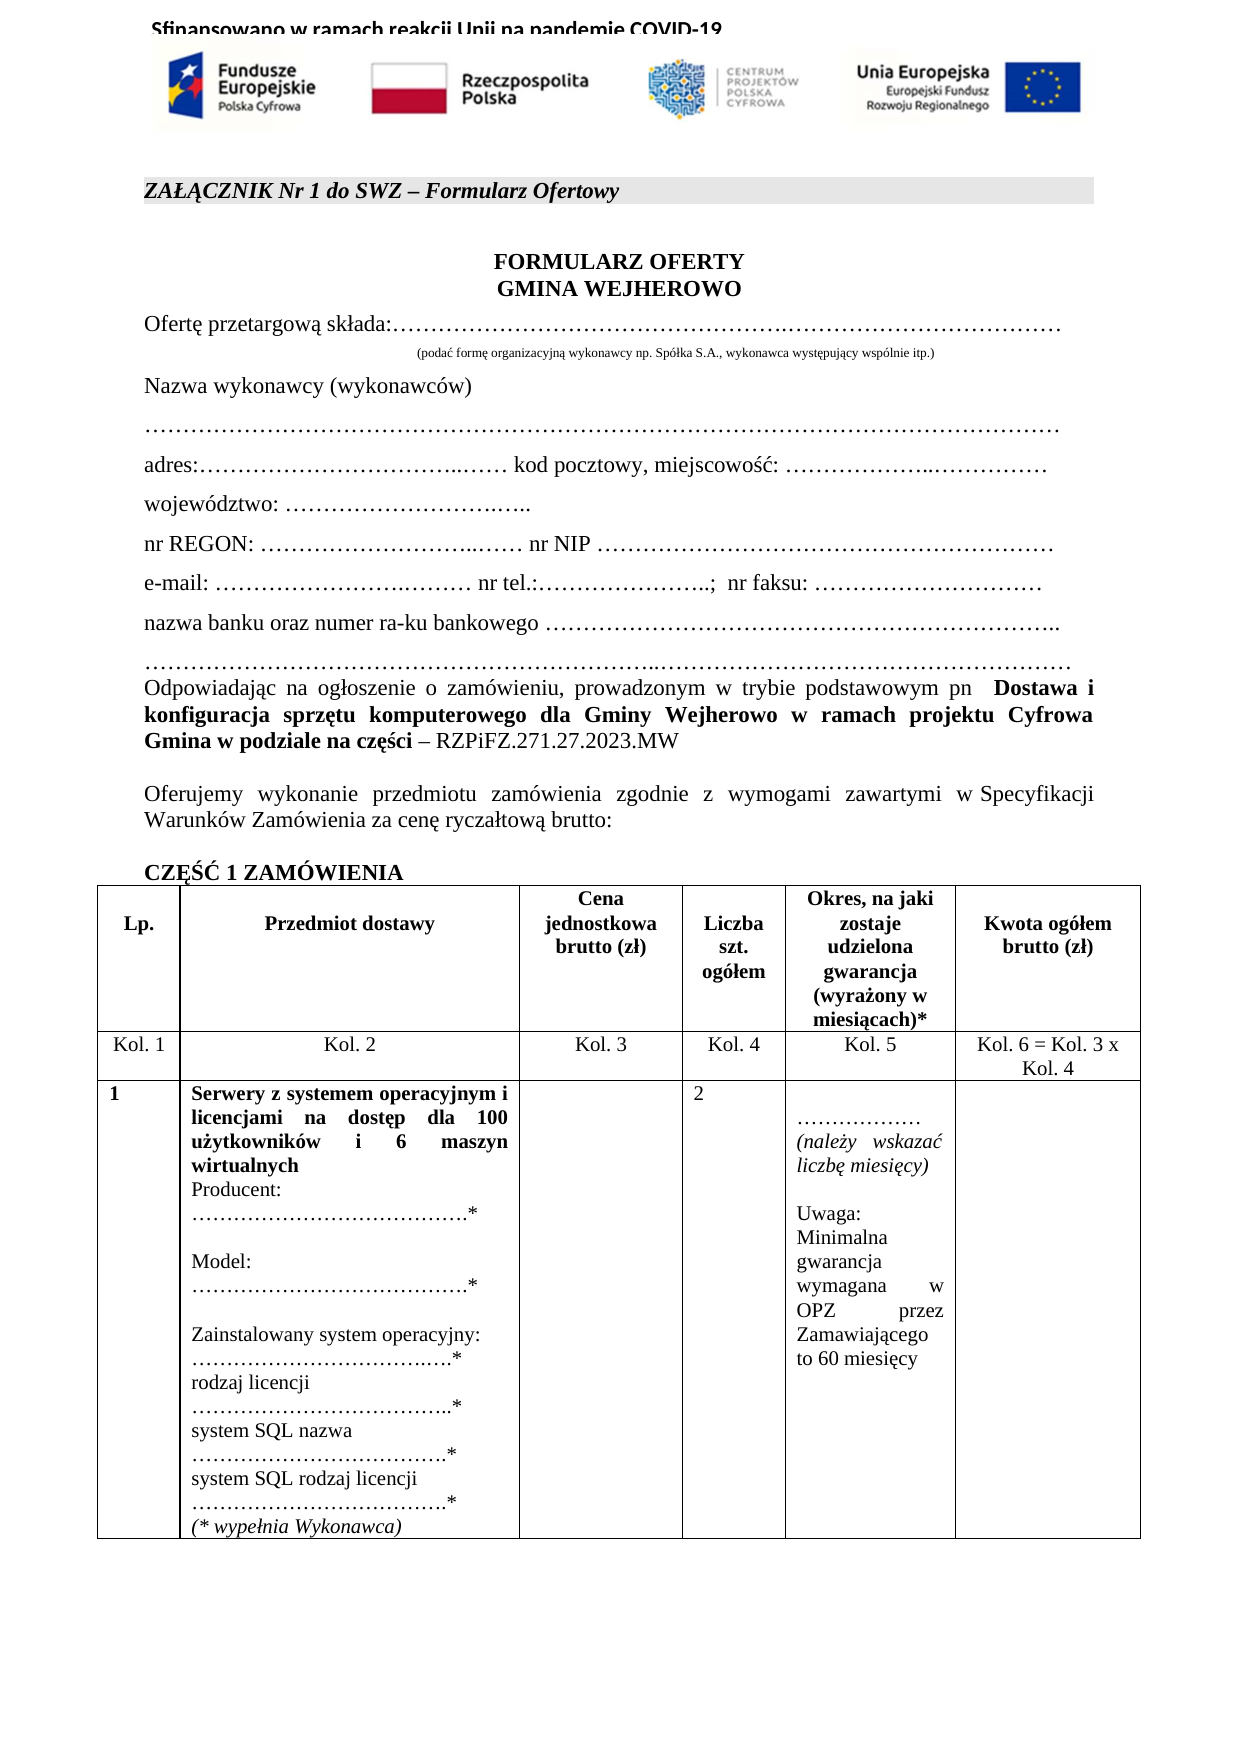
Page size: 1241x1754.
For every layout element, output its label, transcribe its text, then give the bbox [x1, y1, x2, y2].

text …………………………………………………………..……………………………………………… [144, 648, 1094, 674]
text ………………………………………………………………………………………………………… [144, 411, 1094, 438]
table_cell Kol. 5 [786, 1032, 955, 1080]
text adres:……………………………..…… kod pocztowy, miejscowość: ………………..…………… [144, 451, 1094, 477]
table_cell 2 [683, 1081, 785, 1538]
table_header Kwota ogółem brutto (zł) [956, 886, 1140, 1031]
text CZĘŚĆ 1 ZAMÓWIENIA [144, 859, 1094, 885]
text Ofertę przetargową składa:…………………………………………….……………………………… (podać formę organizacyjną wykonawcy np. Spółka S.A., wykonawca występujący wspólnie itp.) [144, 301, 1094, 372]
text województwo: ……………………….….. [144, 490, 1094, 517]
table_cell 1 [98, 1081, 179, 1538]
text GMINA WEJHEROWO [144, 274, 1094, 301]
table_cell Kol. 3 [520, 1032, 682, 1080]
text Odpowiadając na ogłoszenie o zamówieniu, prowadzonym w trybie podstawowym pn Dostawa i konfiguracja sprzętu komputerowego dla Gminy Wejherowo w ramach projektu Cyfrowa Gmina w podziale na części – RZPiFZ.271.27.2023.MW [144, 674, 1094, 753]
table_header Przedmiot dostawy [181, 886, 519, 1031]
table_cell Kol. 6 = Kol. 3 x Kol. 4 [956, 1032, 1140, 1080]
table_header Lp. [98, 886, 179, 1031]
table_header Liczba szt. ogółem [683, 886, 785, 1031]
picture [152, 34, 1097, 142]
text nr REGON: ………………………..…… nr NIP …………………………………………………… [144, 530, 1094, 556]
table_header Okres, na jaki zostaje udzielona gwarancja (wyrażony w miesiącach)* [786, 886, 955, 1031]
text Oferujemy wykonanie przedmiotu zamówienia zgodnie z wymogami zawartymi w Specyfikacji Warunków Zamówienia za cenę ryczałtową brutto: [144, 780, 1094, 833]
table_cell Serwery z systemem operacyjnym i licencjami na dostęp dla 100 użytkowników i 6 maszyn wirtualnych Producent: ………………………………….* Model: ………………………………….* Zainstalowany system operacyjny: …………………………….….* rodzaj licencji ………………………………..* system SQL nazwa ……………………………….* system SQL rodzaj licencji ……………………………….* (* wypełnia Wykonawca) [181, 1081, 519, 1538]
table_cell Kol. 1 [98, 1032, 179, 1080]
table_cell [520, 1081, 682, 1538]
table_cell Kol. 2 [181, 1032, 519, 1080]
text ZAŁĄCZNIK Nr 1 do SWZ – Formularz Ofertowy [144, 177, 1094, 204]
table_cell Kol. 4 [683, 1032, 785, 1080]
table_cell [956, 1081, 1140, 1538]
text Nazwa wykonawcy (wykonawców) [144, 372, 1094, 398]
table_cell ……………… (należy wskazać liczbę miesięcy) Uwaga: Minimalna gwarancja wymagana w OPZ przez Zamawiającego to 60 miesięcy [786, 1081, 955, 1538]
text FORMULARZ OFERTY [144, 248, 1094, 274]
table_header Cena jednostkowa brutto (zł) [520, 886, 682, 1031]
text nazwa banku oraz numer ra-ku bankowego ………………………………………………………….. [144, 609, 1094, 635]
text e-mail: …………………….……… nr tel.:…………………..; nr faksu: ………………………… [144, 569, 1094, 596]
